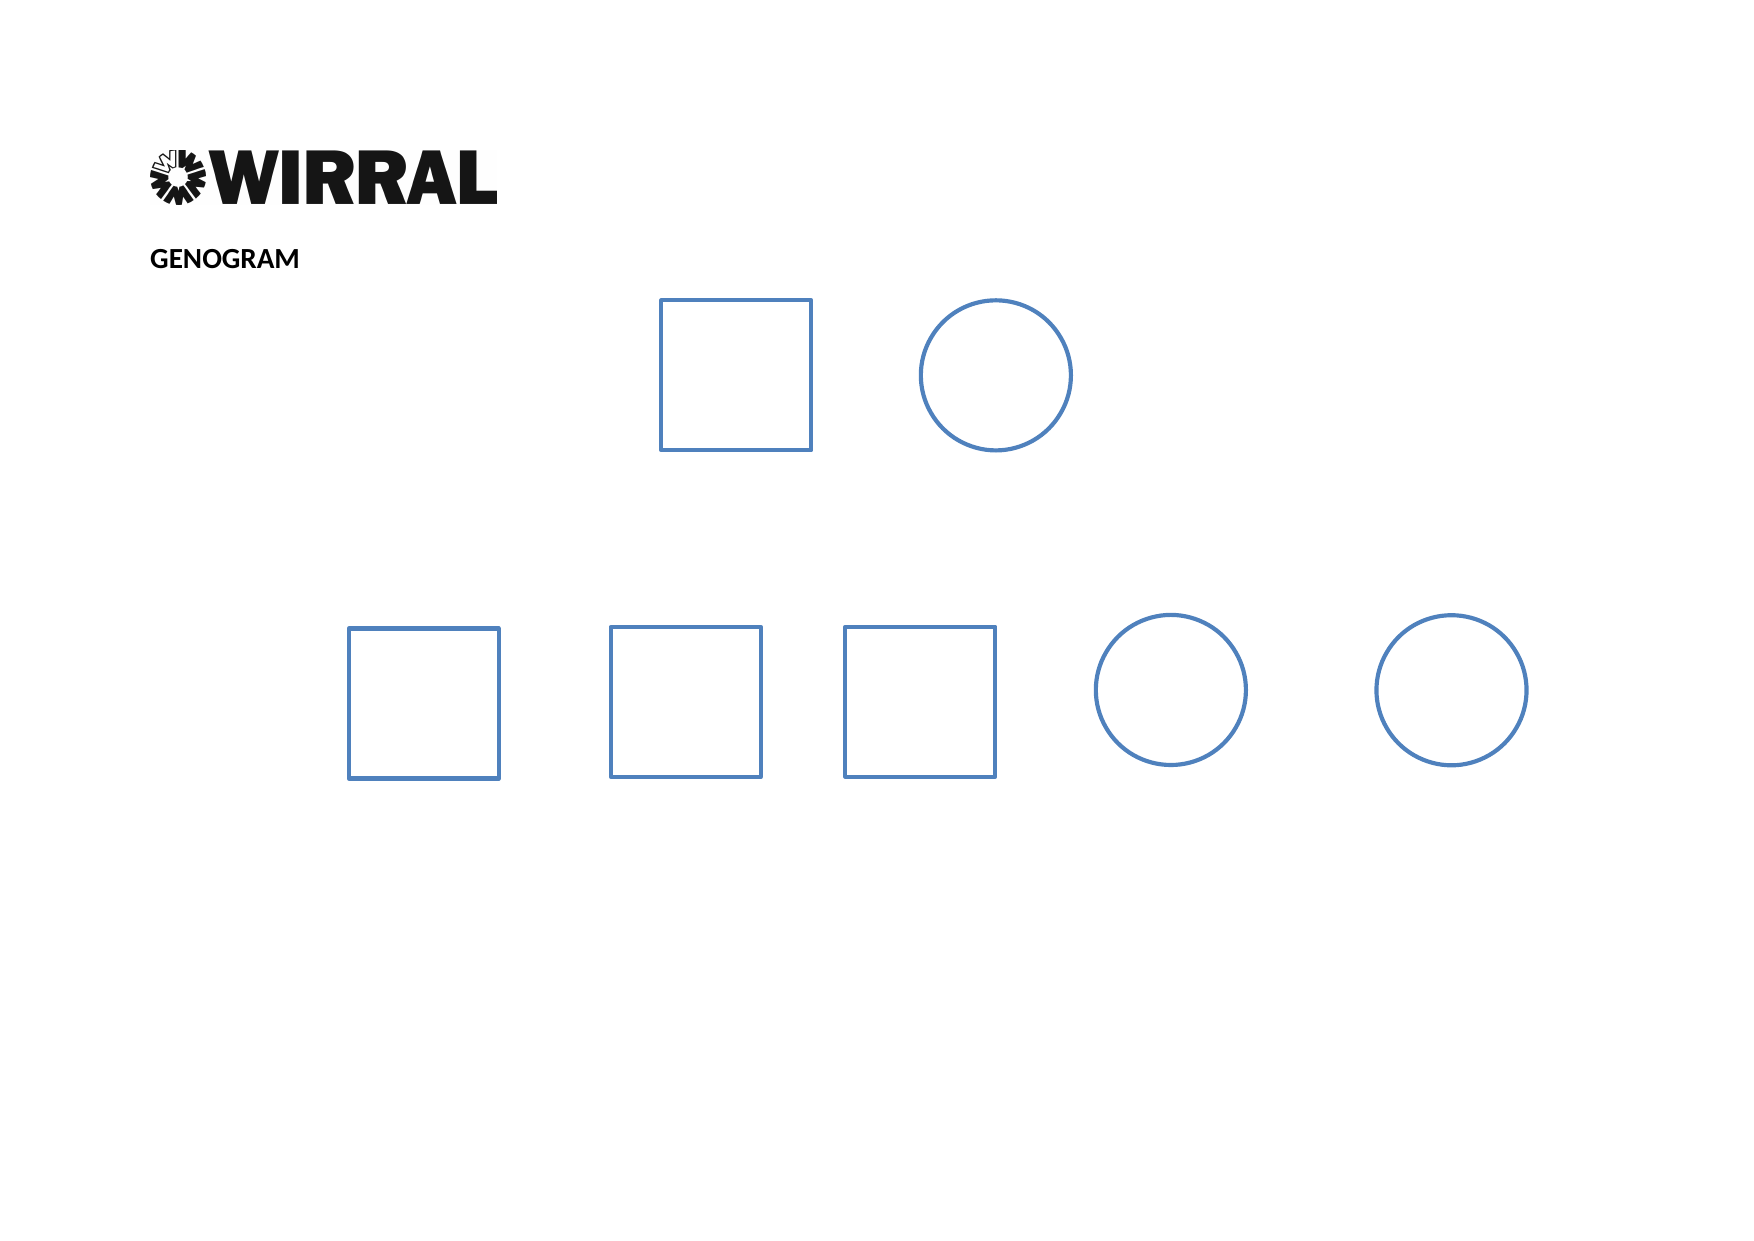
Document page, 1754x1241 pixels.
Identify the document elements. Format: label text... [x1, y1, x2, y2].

picture [150, 150, 497, 205]
text GENOGRAM [150, 240, 1604, 276]
